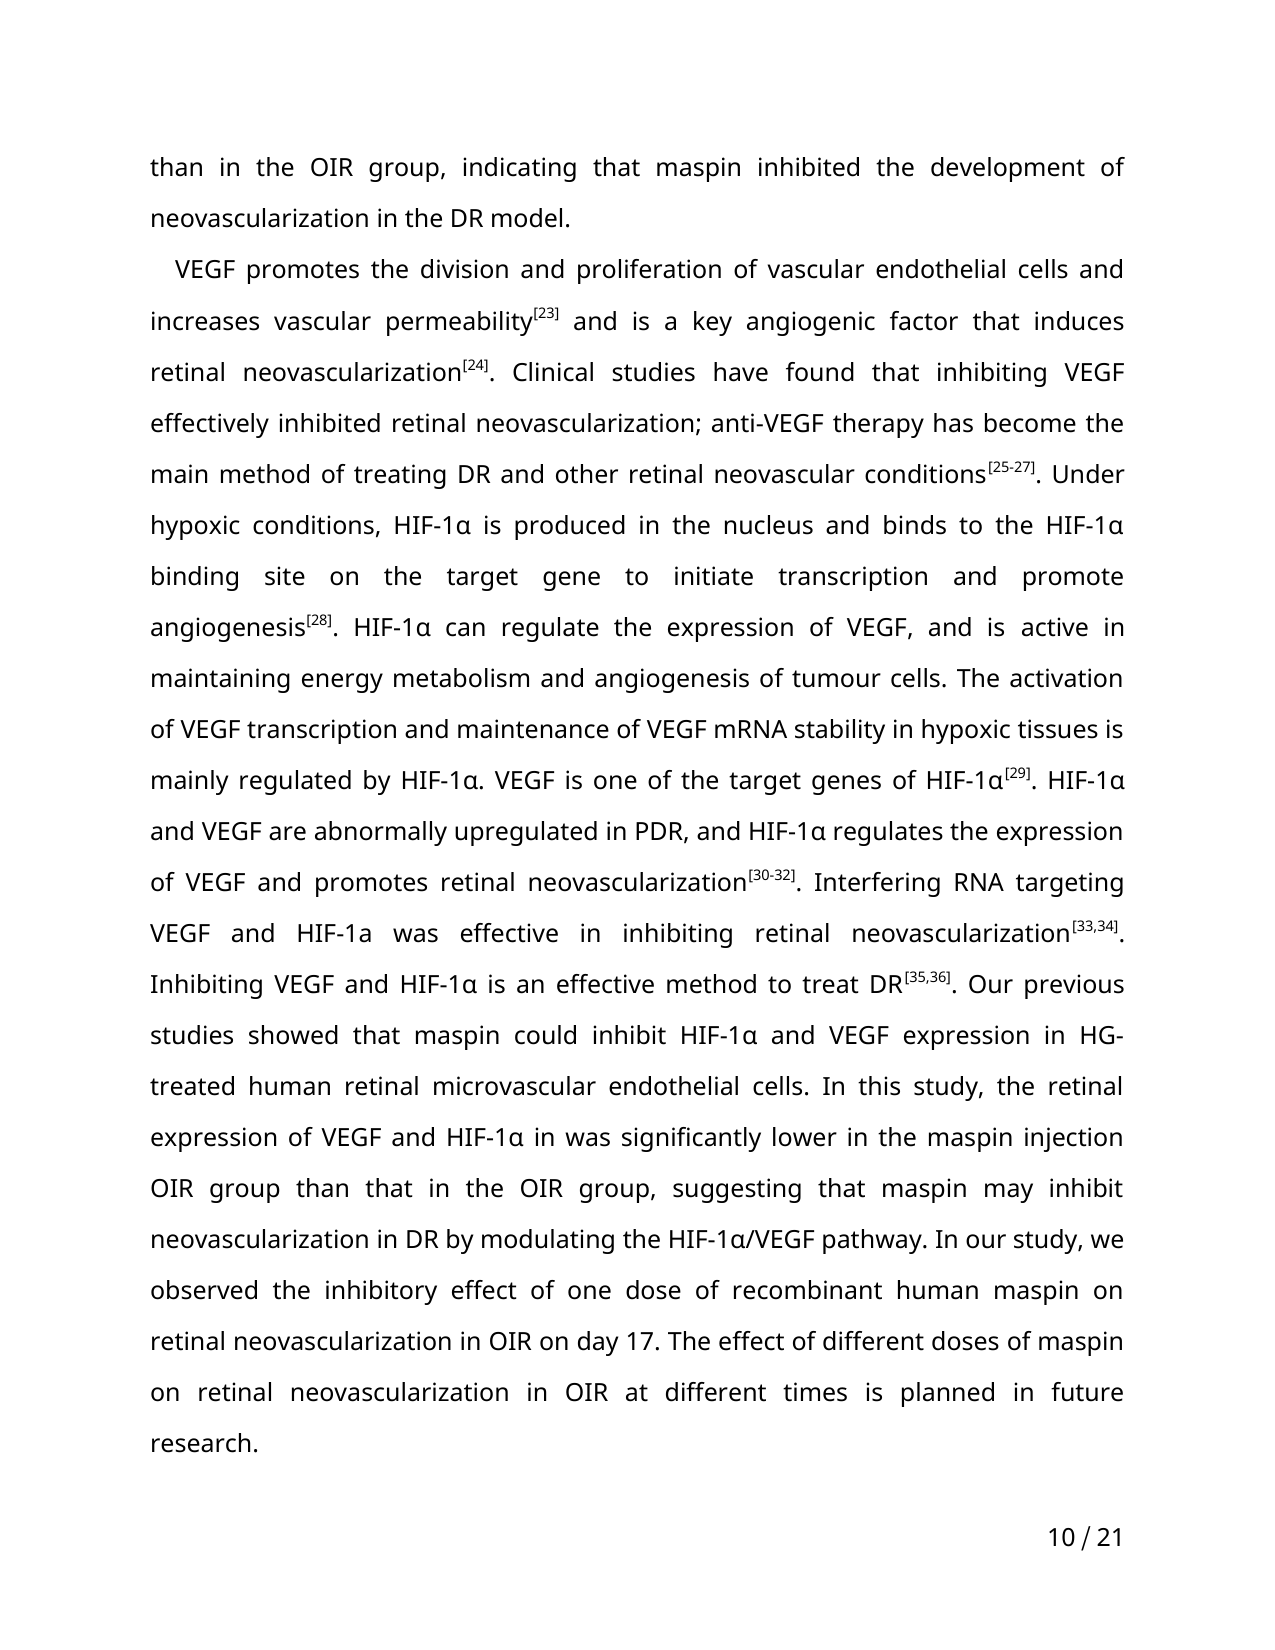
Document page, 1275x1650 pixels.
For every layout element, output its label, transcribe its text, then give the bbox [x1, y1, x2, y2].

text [150, 150, 1125, 235]
text VEGF promotes the division and proliferation of vascular endothelial cells and increases vascular permeability[23] and is a key angiogenic factor that induces retinal neovascularization[24]. Clinical studies have found that inhibiting VEGF effectively inhibited retinal neovascularization; anti-VEGF therapy has become the main method of treating DR and other retinal neovascular conditions[25-27]. Under hypoxic conditions, HIF-1α is produced in the nucleus and binds to the HIF-1α binding site on the target gene to initiate transcription and promote angiogenesis[28]. HIF-1α can regulate the expression of VEGF, and is active in maintaining energy metabolism and angiogenesis of tumour cells. The activation of VEGF transcription and maintenance of VEGF mRNA stability in hypoxic tissues is mainly regulated by HIF-1α. VEGF is one of the target genes of HIF-1α[29]. HIF-1α and VEGF are abnormally upregulated in PDR, and HIF-1α regulates the expression of VEGF and promotes retinal neovascularization[30-32]. Interfering RNA targeting VEGF and HIF-1a was effective in inhibiting retinal neovascularization[33,34]. Inhibiting VEGF and HIF-1α is an effective method to treat DR[35,36]. Our previous studies showed that maspin could inhibit HIF-1α and VEGF expression in HG-treated human retinal microvascular endothelial cells. In this study, the retinal expression of VEGF and HIF-1α in was significantly lower in the maspin injection OIR group than that in the OIR group, suggesting that maspin may inhibit neovascularization in DR by modulating the HIF-1α/VEGF pathway. In our study, we observed the inhibitory effect of one dose of recombinant human maspin on retinal neovascularization in OIR on day 17. The effect of different doses of maspin on retinal neovascularization in OIR at different times is planned in future research. [150, 252, 1125, 1460]
